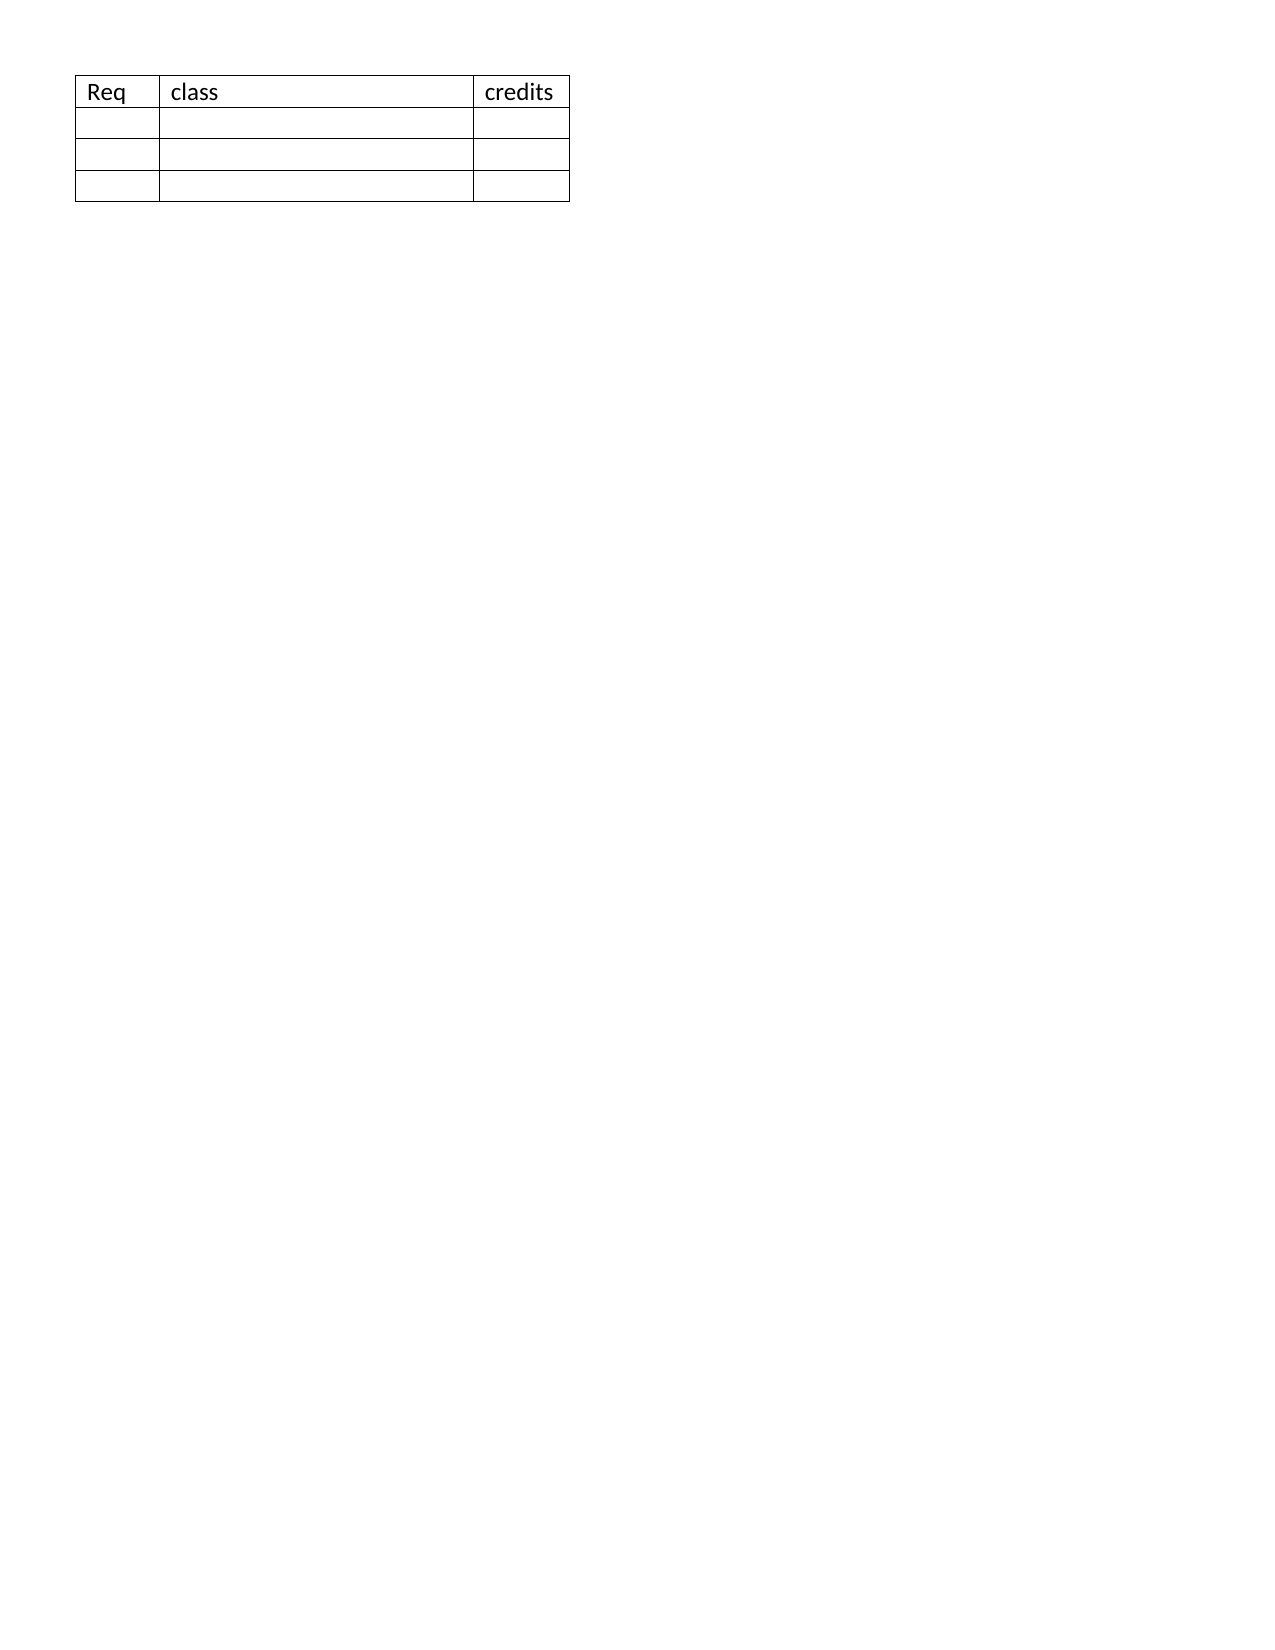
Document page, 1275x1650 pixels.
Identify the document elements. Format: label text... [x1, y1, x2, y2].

table_cell [76, 108, 159, 138]
table_cell [160, 108, 473, 138]
table_cell [474, 171, 569, 201]
table_cell [76, 139, 159, 170]
table_cell [160, 171, 473, 201]
table_cell [474, 108, 569, 138]
table_cell [474, 139, 569, 170]
table_cell [160, 139, 473, 170]
table_cell [76, 171, 159, 201]
table_header credits [474, 76, 569, 107]
table_header Req [76, 76, 159, 107]
table_header class [160, 76, 473, 107]
